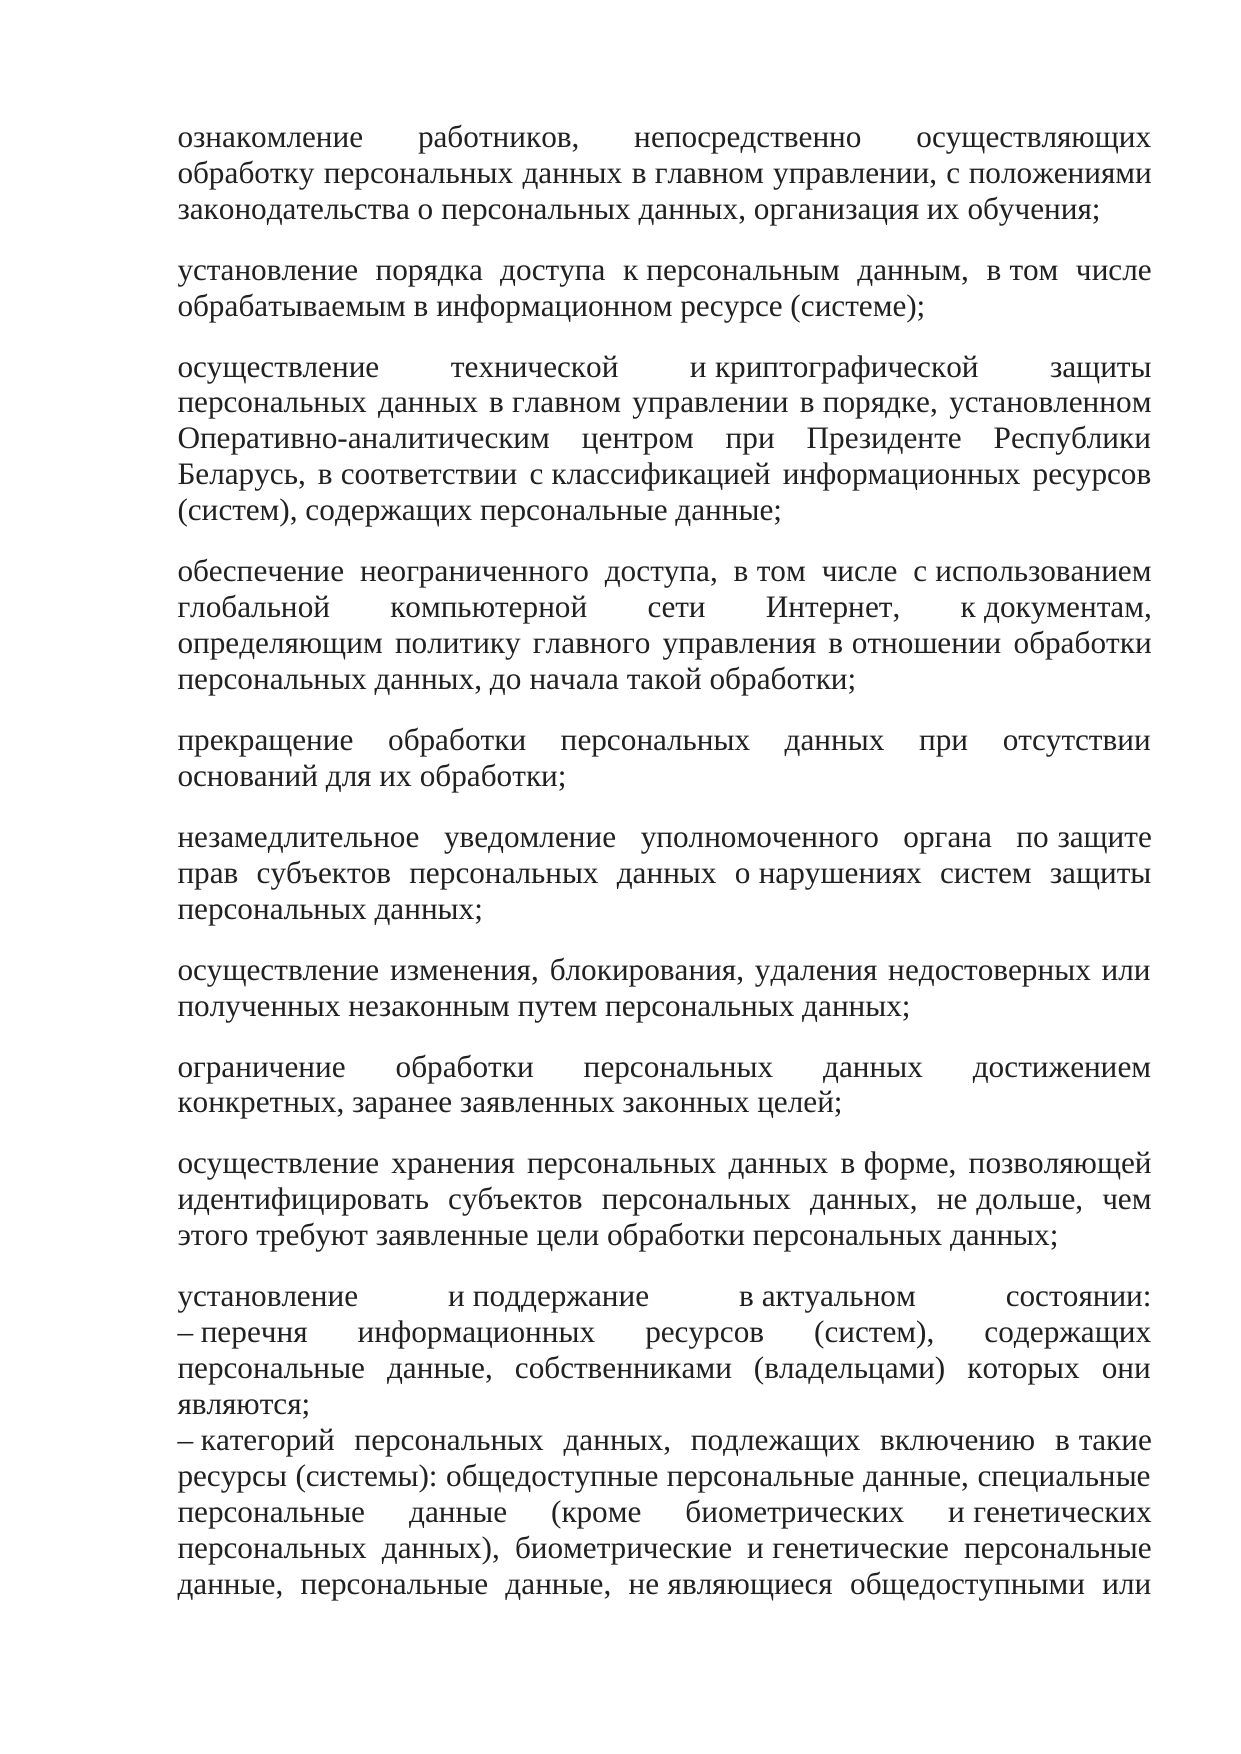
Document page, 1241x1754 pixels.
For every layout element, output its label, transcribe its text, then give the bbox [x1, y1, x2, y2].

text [177, 1277, 1152, 1601]
text ознакомление работников, непосредственно осуществляющих обработку персональных данных в главном управлении, с положениями законодательства о персональных данных, организация их обучения; [177, 118, 1152, 226]
text осуществление хранения персональных данных в форме, позволяющей идентифицировать субъектов персональных данных, не дольше, чем этого требуют заявленные цели обработки персональных данных; [177, 1145, 1152, 1252]
text обеспечение неограниченного доступа, в том числе с использованием глобальной компьютерной сети Интернет, к документам, определяющим политику главного управления в отношении обработки персональных данных, до начала такой обработки; [177, 552, 1152, 696]
text установление порядка доступа к персональным данным, в том числе обрабатываемым в информационном ресурсе (системе); [177, 251, 1152, 323]
text осуществление технической и криптографической защиты персональных данных в главном управлении в порядке, установленном Оперативно-аналитическим центром при Президенте Республики Беларусь, в соответствии с классификацией информационных ресурсов (систем), содержащих персональные данные; [177, 348, 1152, 527]
text прекращение обработки персональных данных при отсутствии оснований для их обработки; [177, 721, 1152, 793]
text осуществление изменения, блокирования, удаления недостоверных или полученных незаконным путем персональных данных; [177, 951, 1152, 1023]
text незамедлительное уведомление уполномоченного органа по защите прав субъектов персональных данных о нарушениях систем защиты персональных данных; [177, 818, 1152, 926]
text ограничение обработки персональных данных достижением конкретных, заранее заявленных законных целей; [177, 1048, 1152, 1120]
